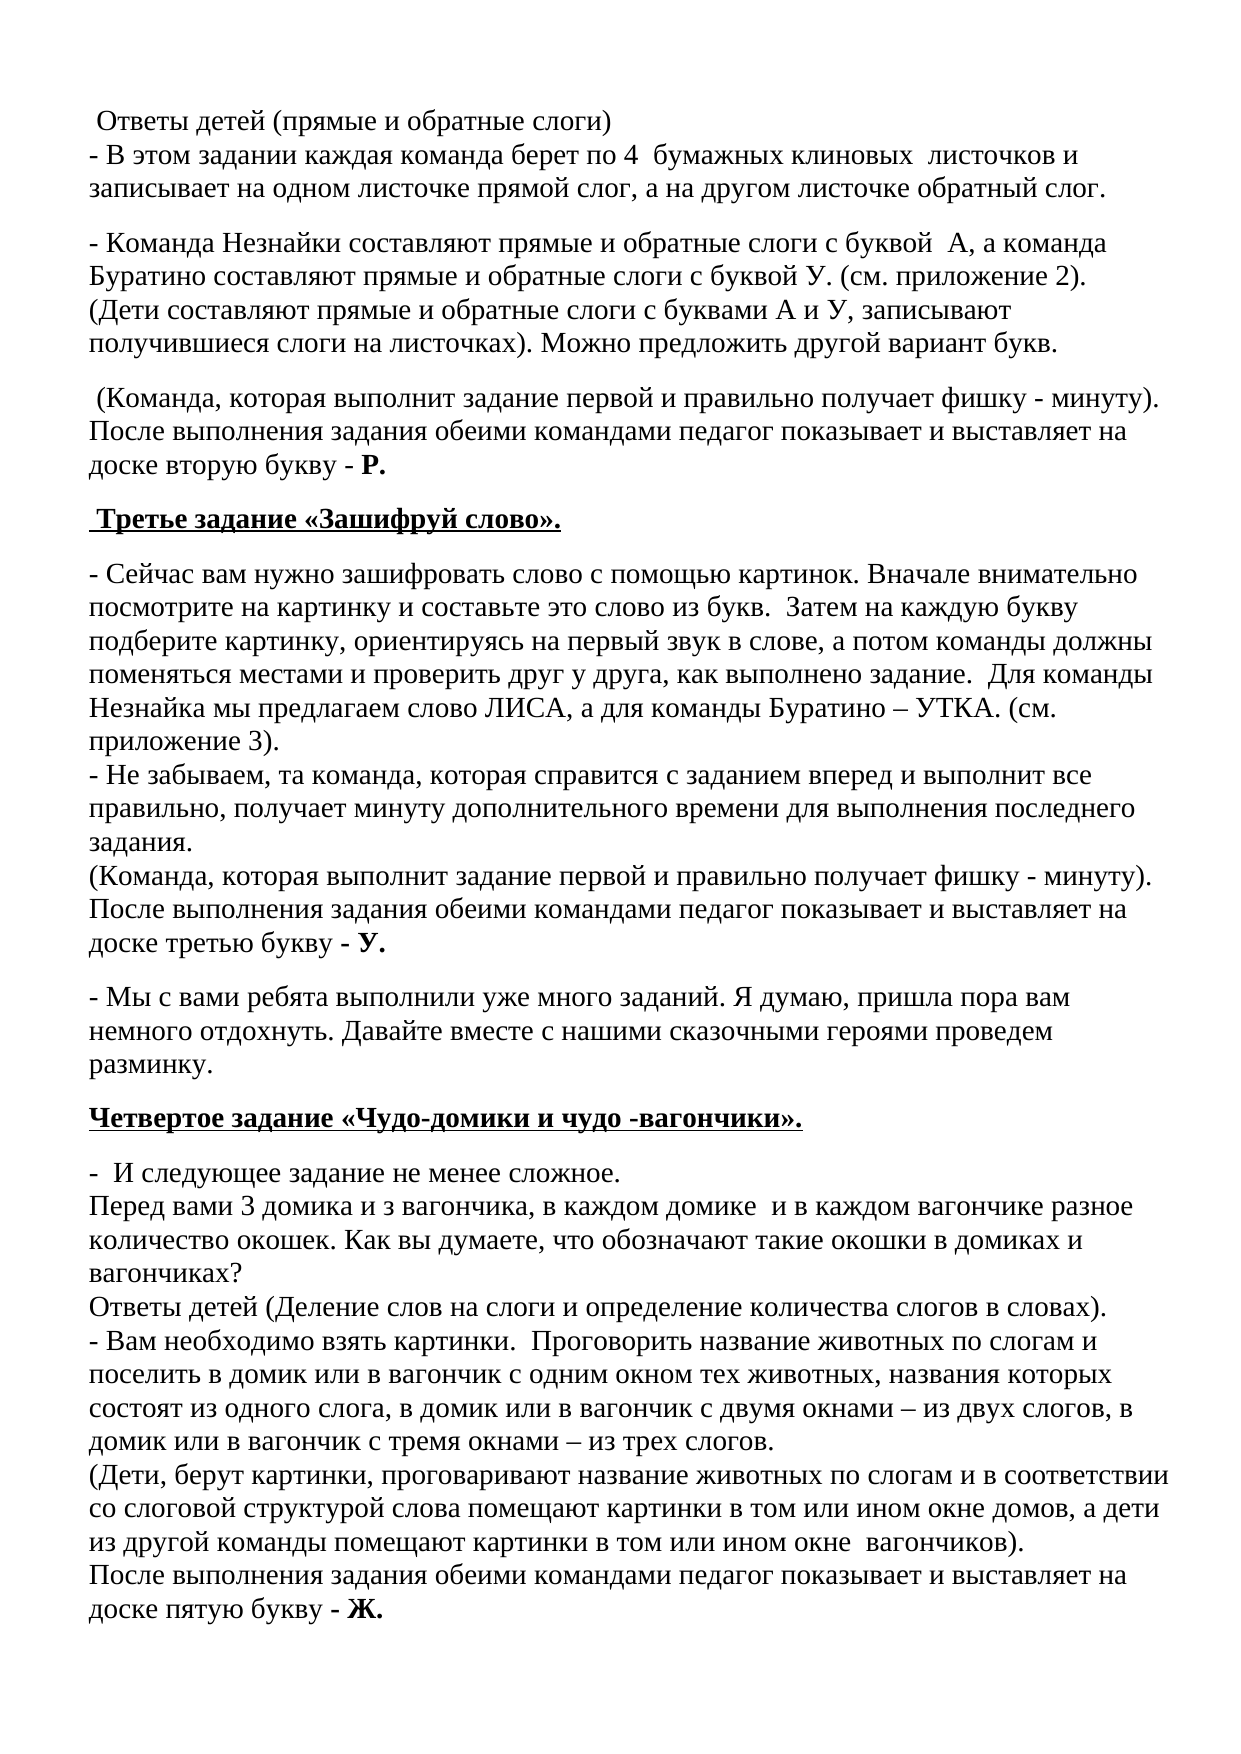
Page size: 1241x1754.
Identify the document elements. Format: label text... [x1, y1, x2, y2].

text - Сейчас вам нужно зашифровать слово с помощью картинок. Вначале внимательно посмотрите на картинку и составьте это слово из букв. Затем на каждую букву подберите картинку, ориентируясь на первый звук в слове, а потом команды должны поменяться местами и проверить друг у друга, как выполнено задание. Для команды Незнайка мы предлагаем слово ЛИСА, а для команды Буратино – УТКА. (см. приложение 3). - Не забываем, та команда, которая справится с заданием вперед и выполнит все правильно, получает минуту дополнительного времени для выполнения последнего задания. (Команда, которая выполнит задание первой и правильно получает фишку - минуту). После выполнения задания обеими командами педагог показывает и выставляет на доске третью букву - У. [89, 556, 1181, 958]
text - И следующее задание не менее сложное. Перед вами 3 домика и з вагончика, в каждом домике и в каждом вагончике разное количество окошек. Как вы думаете, что обозначают такие окошки в домиках и вагончиках? Ответы детей (Деление слов на слоги и определение количества слогов в словах). - Вам необходимо взять картинки. Проговорить название животных по слогам и поселить в домик или в вагончик с одним окном тех животных, названия которых состоят из одного слога, в домик или в вагончик с двумя окнами – из двух слогов, в домик или в вагончик с тремя окнами – из трех слогов. (Дети, берут картинки, проговаривают название животных по слогам и в соответствии со слоговой структурой слова помещают картинки в том или ином окне домов, а дети из другой команды помещают картинки в том или ином окне вагончиков). После выполнения задания обеими командами педагог показывает и выставляет на доске пятую букву - Ж. [89, 1155, 1181, 1624]
text - Команда Незнайки составляют прямые и обратные слоги с буквой А, а команда Буратино составляют прямые и обратные слоги с буквой У. (см. приложение 2). (Дети составляют прямые и обратные слоги с буквами А и У, записывают получившиеся слоги на листочках). Можно предложить другой вариант букв. [89, 225, 1181, 359]
text Четвертое задание «Чудо-домики и чудо -вагончики». [89, 1101, 1181, 1134]
text Третье задание «Зашифруй слово». [89, 501, 1181, 535]
text Ответы детей (прямые и обратные слоги) - В этом задании каждая команда берет по 4 бумажных клиновых листочков и записывает на одном листочке прямой слог, а на другом листочке обратный слог. [89, 103, 1181, 204]
text - Мы с вами ребята выполнили уже много заданий. Я думаю, пришла пора вам немного отдохнуть. Давайте вместе с нашими сказочными героями проведем разминку. [89, 979, 1181, 1080]
text (Команда, которая выполнит задание первой и правильно получает фишку - минуту). После выполнения задания обеими командами педагог показывает и выставляет на доске вторую букву - Р. [89, 380, 1181, 481]
